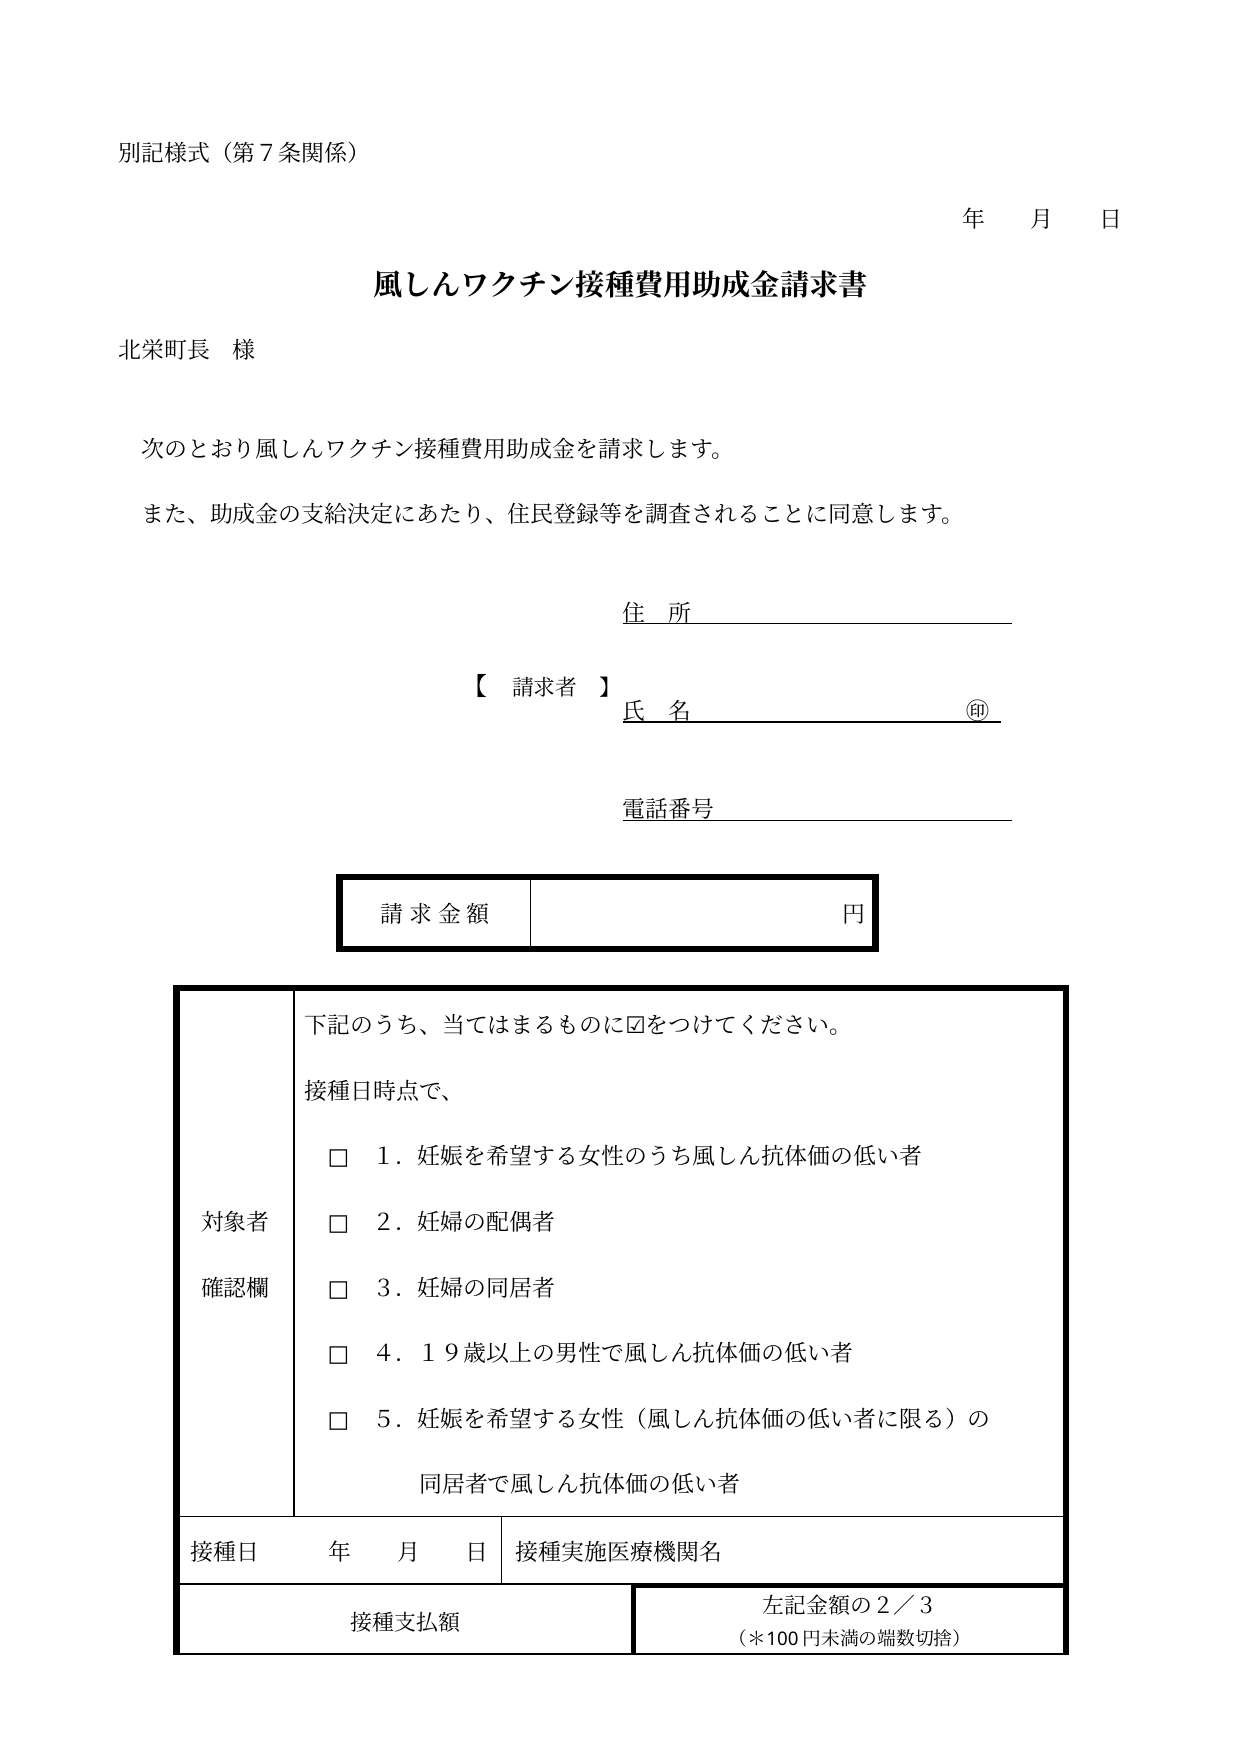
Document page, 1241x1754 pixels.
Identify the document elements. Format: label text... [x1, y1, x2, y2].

table_header 円 [531, 880, 872, 946]
text 氏 名 ㊞ [118, 677, 1122, 742]
table_cell 接種日 年 月 日 [180, 1517, 501, 1583]
text 年 月 日 [118, 184, 1122, 250]
text また、助成金の支給決定にあたり、住民登録等を調査されることに同意します。 [118, 480, 1122, 546]
text 次のとおり風しんワクチン接種費用助成金を請求します。 [118, 414, 1122, 480]
text 電話番号 [118, 775, 1122, 841]
text 風しんワクチン接種費用助成金請求書 [118, 250, 1122, 316]
table_header 請 求 金 額 [343, 880, 530, 946]
text 北栄町長 様 [118, 316, 1122, 381]
text 別記様式（第７条関係） [118, 119, 1122, 184]
table_header 対象者 確認欄 [180, 991, 293, 1516]
table_cell [752, 1517, 1063, 1583]
table_cell 接種実施医療機関名 [502, 1517, 752, 1583]
table_header 下記のうち、当てはまるものに☑をつけてください。 接種日時点で、 □ １．妊娠を希望する女性のうち風しん抗体価の低い者 □ ２．妊婦の配偶者 □ ３．妊婦の同居者 □ ４．１９歳以上の男性で風しん抗体価の低い者 □ ５．妊娠を希望する女性（風しん抗体価の低い者に限る）の 同居者で風しん抗体価の低い者 [295, 991, 1063, 1516]
table_cell 左記金額の２／３ （＊100円未満の端数切捨） [636, 1588, 1063, 1653]
table_cell 接種支払額 [180, 1585, 631, 1653]
text 住 所 [118, 578, 1122, 644]
